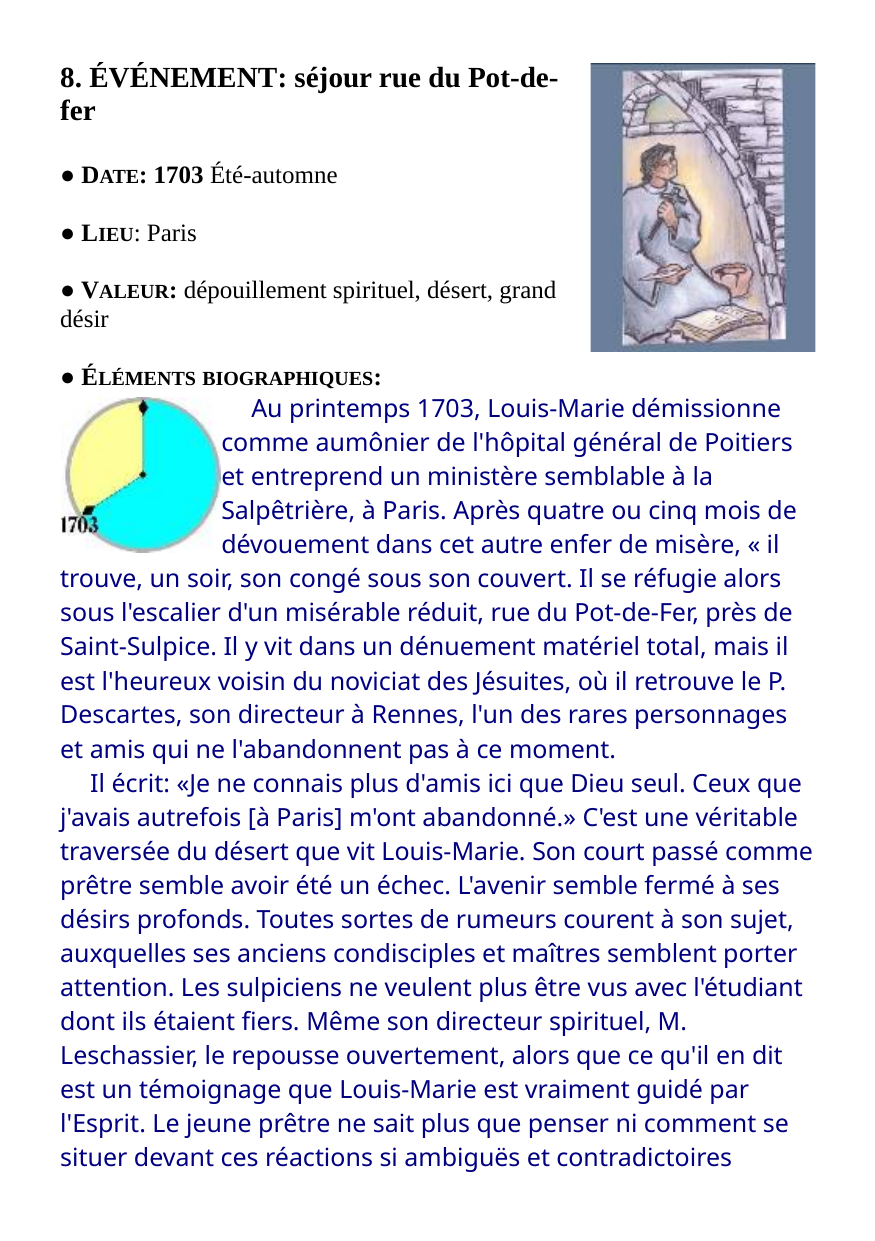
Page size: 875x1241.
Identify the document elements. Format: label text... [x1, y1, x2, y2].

text 8. ÉVÉNEMENT: séjour rue du Pot-de-fer [60, 60, 814, 127]
text ● Lieu: Paris [60, 218, 590, 247]
picture [61, 397, 221, 553]
text ● Éléments biographiques: [60, 362, 814, 391]
text ● Valeur: dépouillement spirituel, désert, grand désir [60, 276, 590, 333]
text Au printemps 1703, Louis-Marie démissionne comme aumônier de l'hôpital général de Poitiers et entreprend un ministère semblable à la Salpêtrière, à Paris. Après quatre ou cinq mois de dévouement dans cet autre enfer de misère, « il trouve, un soir, son congé sous son couvert. Il se réfugie alors sous l'escalier d'un misérable réduit, rue du Pot-de-Fer, près de Saint-Sulpice. Il y vit dans un dénuement matériel total, mais il est l'heureux voisin du noviciat des Jésuites, où il retrouve le P. Descartes, son directeur à Rennes, l'un des rares personnages et amis qui ne l'abandonnent pas à ce moment. [60, 391, 814, 765]
text ● Date: 1703 Été-automne [60, 161, 590, 189]
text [60, 765, 814, 1174]
picture [590, 63, 816, 352]
